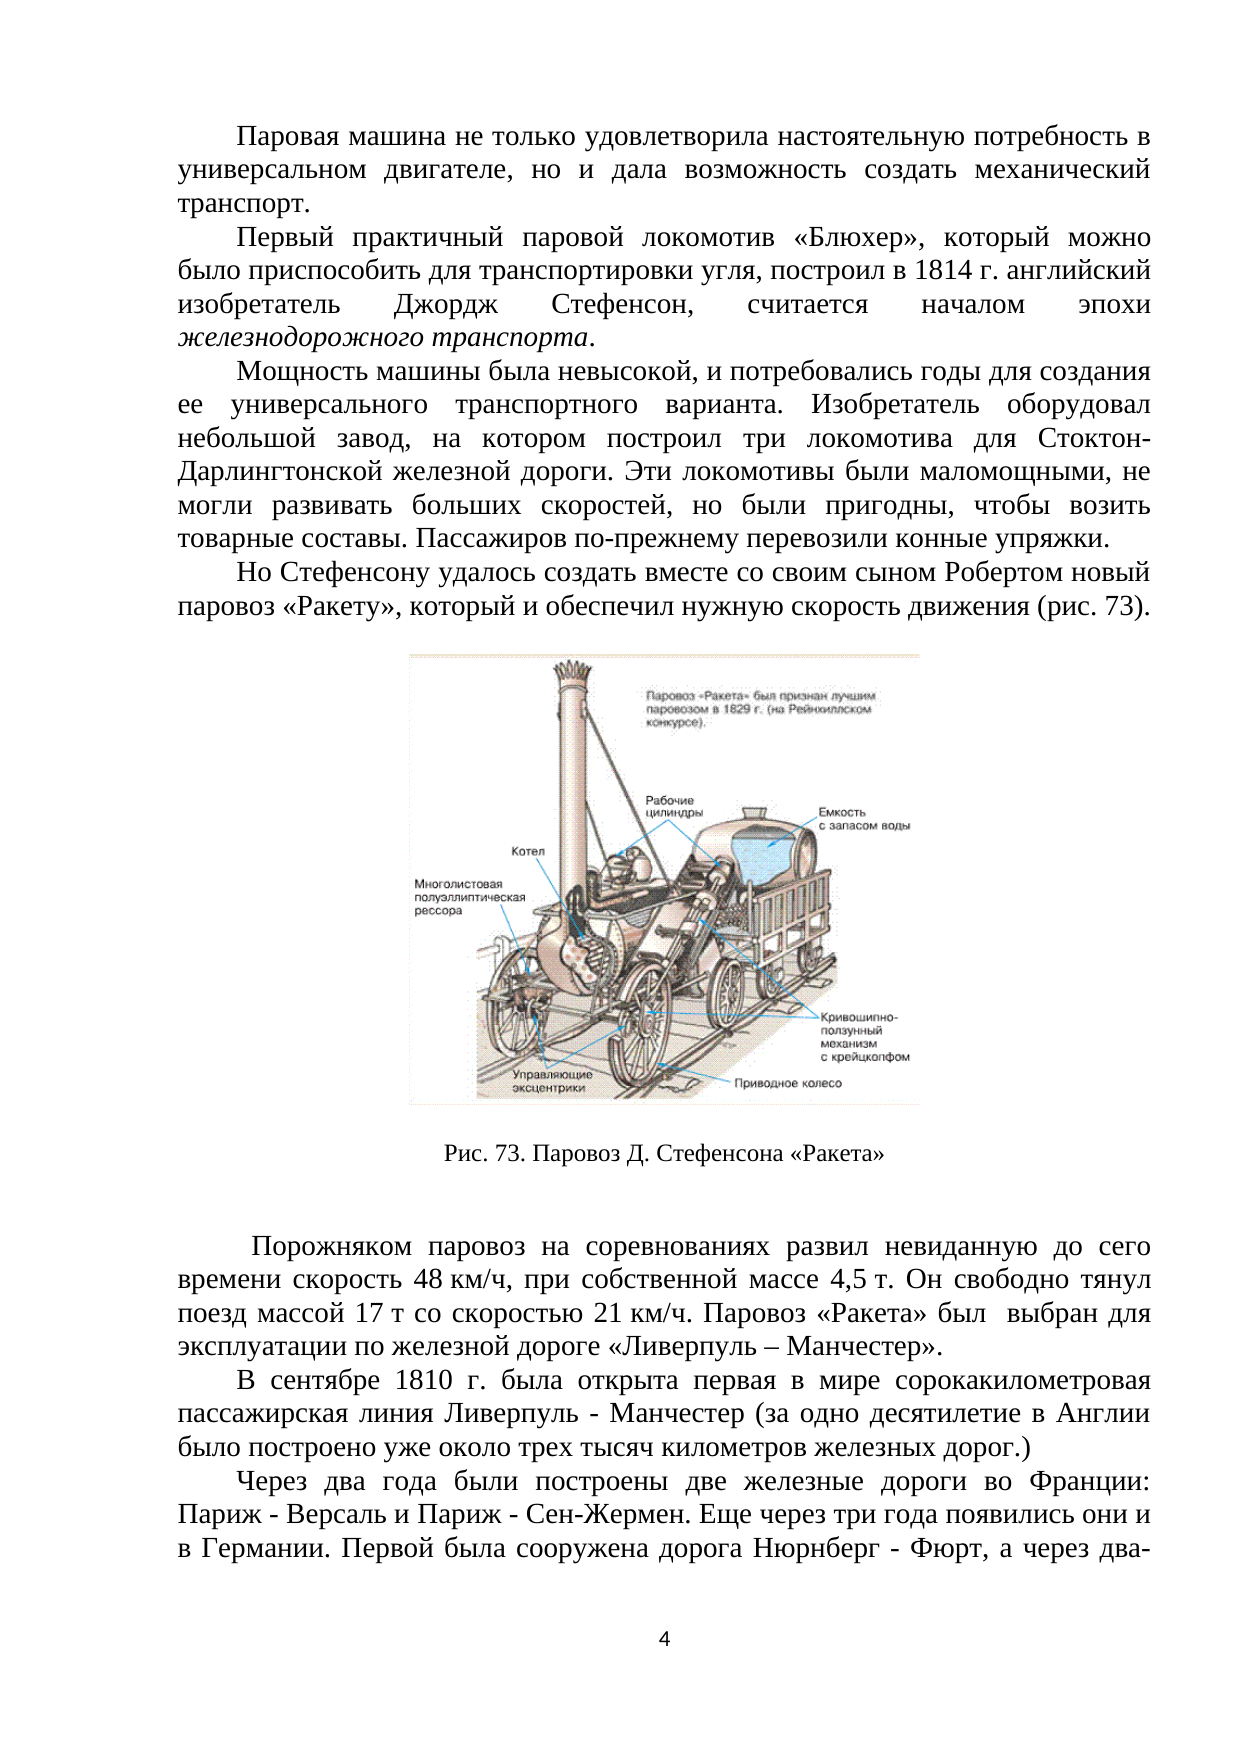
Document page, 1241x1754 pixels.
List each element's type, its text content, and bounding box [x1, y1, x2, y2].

text Паровая машина не только удовлетворила настоятельную потребность в универсальном двигателе, но и дала возможность создать механический транспорт. [177, 118, 1152, 219]
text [177, 1463, 1152, 1563]
text Но Стефенсону удалось создать вместе со своим сыном Робертом новый паровоз «Ракету», который и обеспечил нужную скорость движения (рис. 73). [177, 554, 1152, 621]
text Рис. 73. Паровоз Д. Стефенсона «Ракета» [177, 1138, 1152, 1166]
text Мощность машины была невысокой, и потребовались годы для создания ее универсального транспортного варианта. Изобретатель оборудовал небольшой завод, на котором построил три локомотива для Стоктон-Дарлингтонской железной дороги. Эти локомотивы были маломощными, не могли развивать больших скоростей, но были пригодны, чтобы возить товарные составы. Пассажиров по-прежнему перевозили конные упряжки. [177, 353, 1152, 554]
picture [409, 654, 920, 1105]
text В сентябре 1810 г. была открыта первая в мире сорокакилометровая пассажирская линия Ливерпуль - Манчестер (за одно десятилетие в Англии было построено уже около трех тысяч километров железных дорог.) [177, 1362, 1152, 1463]
text Первый практичный паровой локомотив «Блюхер», который можно было приспособить для транспортировки угля, построил в 1814 г. английский изобретатель Джордж Стефенсон, считается началом эпохи железнодорожного транспорта. [177, 219, 1152, 353]
text Порожняком паровоз на соревнованиях развил невиданную до сего времени скорость 48 км/ч, при собственной массе 4,5 т. Он свободно тянул поезд массой 17 т со скоростью 21 км/ч. Паровоз «Ракета» был выбран для эксплуатации по железной дороге «Ливерпуль – Манчестер». [177, 1228, 1152, 1362]
